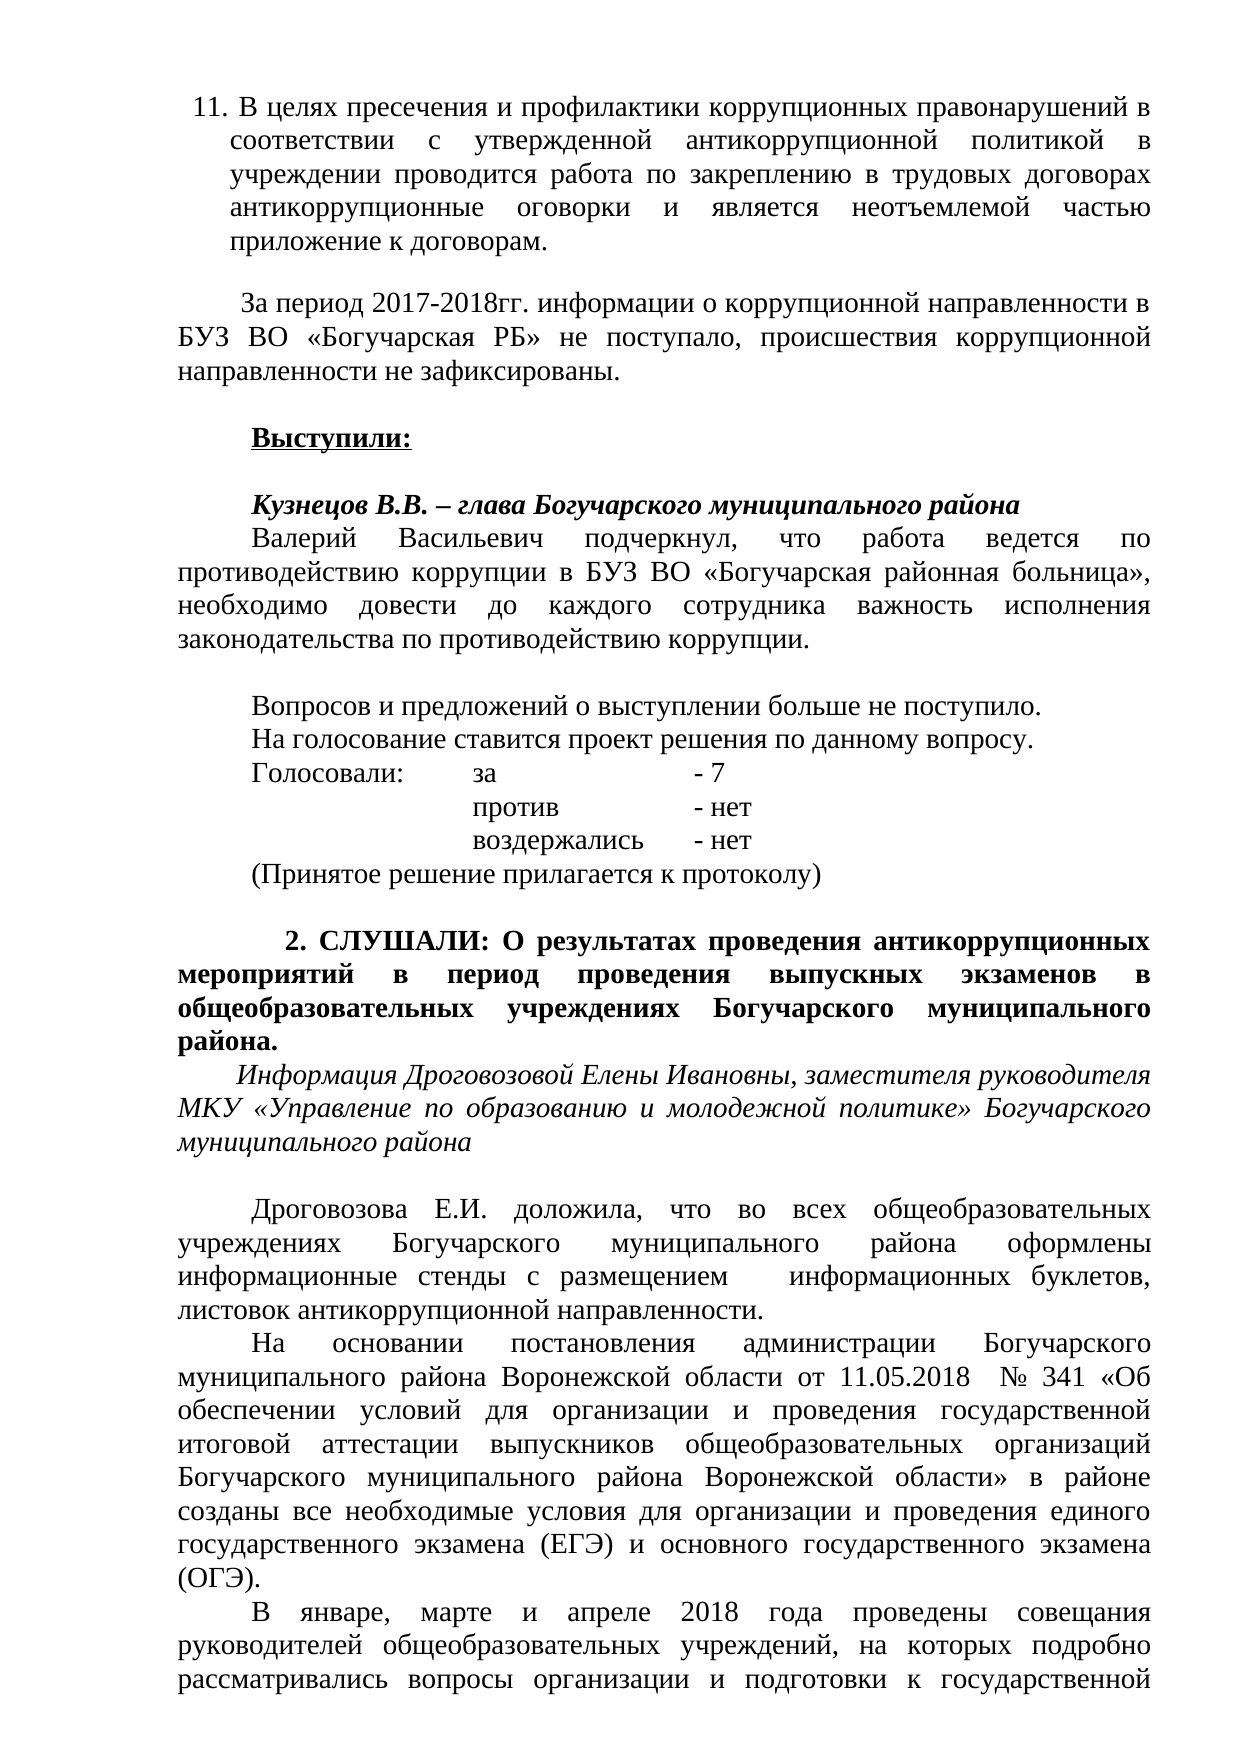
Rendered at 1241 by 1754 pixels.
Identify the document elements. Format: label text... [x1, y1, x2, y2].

text воздержались - нет [398, 822, 1152, 856]
text (Принятое решение прилагается к протоколу) [177, 856, 1152, 889]
text Голосовали: за - 7 [177, 755, 1152, 789]
text против - нет [398, 789, 1152, 822]
text Выступили: [177, 420, 1152, 453]
text Информация Дроговозовой Елены Ивановны, заместителя руководителя МКУ «Управление по образованию и молодежной политике» Богучарского муниципального района [177, 1057, 1152, 1158]
text 2. СЛУШАЛИ: О результатах проведения антикоррупционных мероприятий в период проведения выпускных экзаменов в общеобразовательных учреждениях Богучарского муниципального района. [177, 923, 1152, 1057]
text Дроговозова Е.И. доложила, что во всех общеобразовательных учреждениях Богучарского муниципального района оформлены информационные стенды с размещением информационных буклетов, листовок антикоррупционной направленности. [177, 1191, 1152, 1325]
text Кузнецов В.В. – глава Богучарского муниципального района [177, 487, 1152, 520]
list В целях пресечения и профилактики коррупционных правонарушений в соответствии с утвержденной антикоррупционной политикой в учреждении проводится работа по закреплению в трудовых договорах антикоррупционные оговорки и является неотъемлемой частью приложение к договорам. [192, 89, 1152, 256]
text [177, 1594, 1152, 1694]
text На основании постановления администрации Богучарского муниципального района Воронежской области от 11.05.2018 № 341 «Об обеспечении условий для организации и проведения государственной итоговой аттестации выпускников общеобразовательных организаций Богучарского муниципального района Воронежской области» в районе созданы все необходимые условия для организации и проведения единого государственного экзамена (ЕГЭ) и основного государственного экзамена (ОГЭ). [177, 1325, 1152, 1594]
text На голосование ставится проект решения по данному вопросу. [177, 722, 1152, 755]
text За период 2017-2018гг. информации о коррупционной направленности в БУЗ ВО «Богучарская РБ» не поступало, происшествия коррупционной направленности не зафиксированы. [177, 286, 1152, 386]
text Вопросов и предложений о выступлении больше не поступило. [177, 688, 1152, 722]
text Валерий Васильевич подчеркнул, что работа ведется по противодействию коррупции в БУЗ ВО «Богучарская районная больница», необходимо довести до каждого сотрудника важность исполнения законодательства по противодействию коррупции. [177, 520, 1152, 654]
